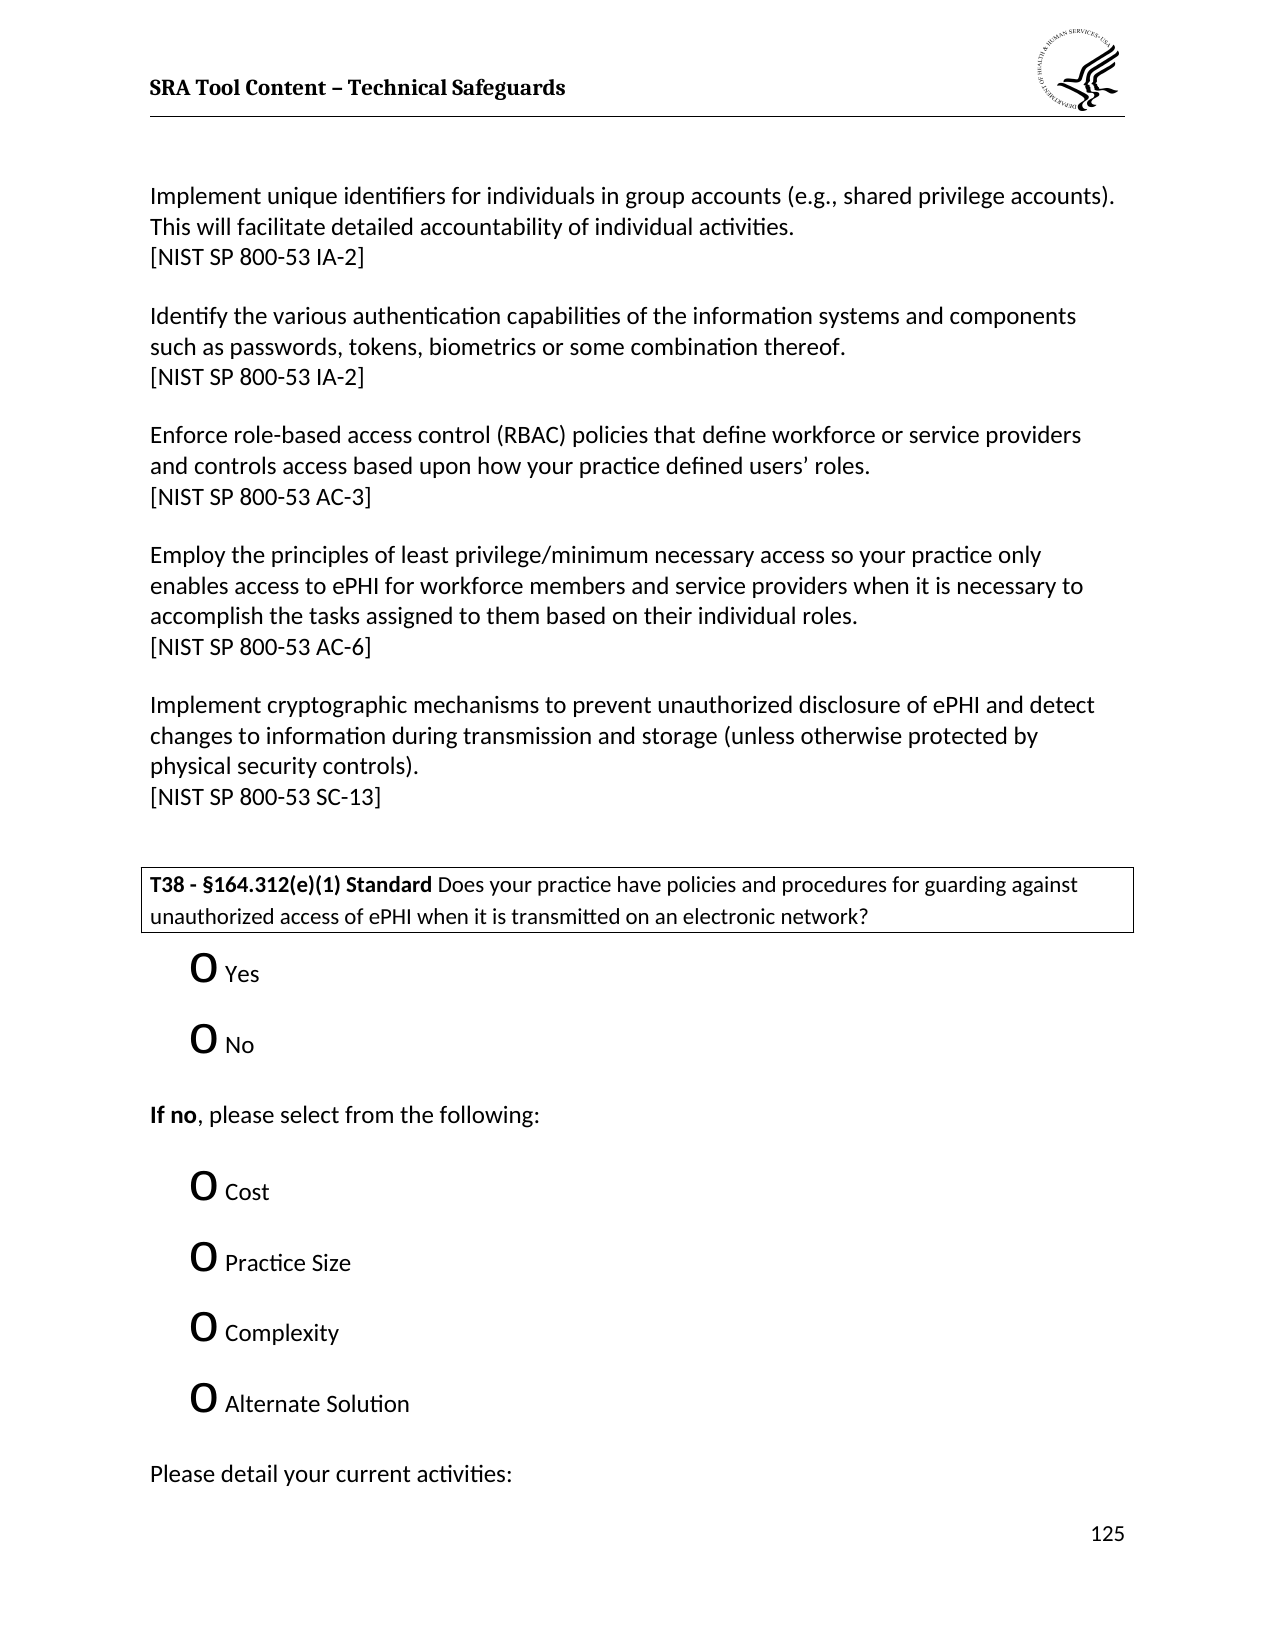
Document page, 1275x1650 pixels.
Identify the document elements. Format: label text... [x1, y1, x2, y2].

text Identify the various authentication capabilities of the information systems and components such as passwords, tokens, biometrics or some combination thereof. [150, 300, 1125, 361]
text Implement cryptographic mechanisms to prevent unauthorized disclosure of ePHI and detect changes to information during transmission and storage (unless otherwise protected by physical security controls). [150, 689, 1125, 781]
text If no, please select from the following: [150, 1099, 1125, 1130]
text [NIST SP 800-53 SC-13] [150, 781, 1125, 811]
list Yes [187, 938, 1125, 999]
subtitle T38 - §164.312(e)(1) Standard Does your practice have policies and procedures for guarding against unauthorized access of ePHI when it is transmitted on an electronic network? [142, 868, 1133, 932]
picture [1037, 29, 1119, 111]
text [NIST SP 800-53 IA-2] [150, 361, 1125, 420]
text [NIST SP 800-53 IA-2] [150, 242, 1125, 300]
text Please detail your current activities: [150, 1458, 1125, 1489]
text Enforce role-based access control (RBAC) policies that define workforce or service providers and controls access based upon how your practice defined users’ roles. [NIST SP 800-53 AC-3] [150, 420, 1125, 539]
list Alternate Solution [187, 1367, 1125, 1428]
text Implement unique identifiers for individuals in group accounts (e.g., shared privilege accounts). This will facilitate detailed accountability of individual activities. [150, 150, 1125, 242]
list Cost [187, 1155, 1125, 1217]
list Complexity [187, 1296, 1125, 1358]
list No [187, 1008, 1125, 1069]
text Employ the principles of least privilege/minimum necessary access so your practice only enables access to ePHI for workforce members and service providers when it is necessary to accomplish the tasks assigned to them based on their individual roles. [NIST SP 800-53 AC-6] [150, 539, 1125, 689]
list Practice Size [187, 1226, 1125, 1287]
